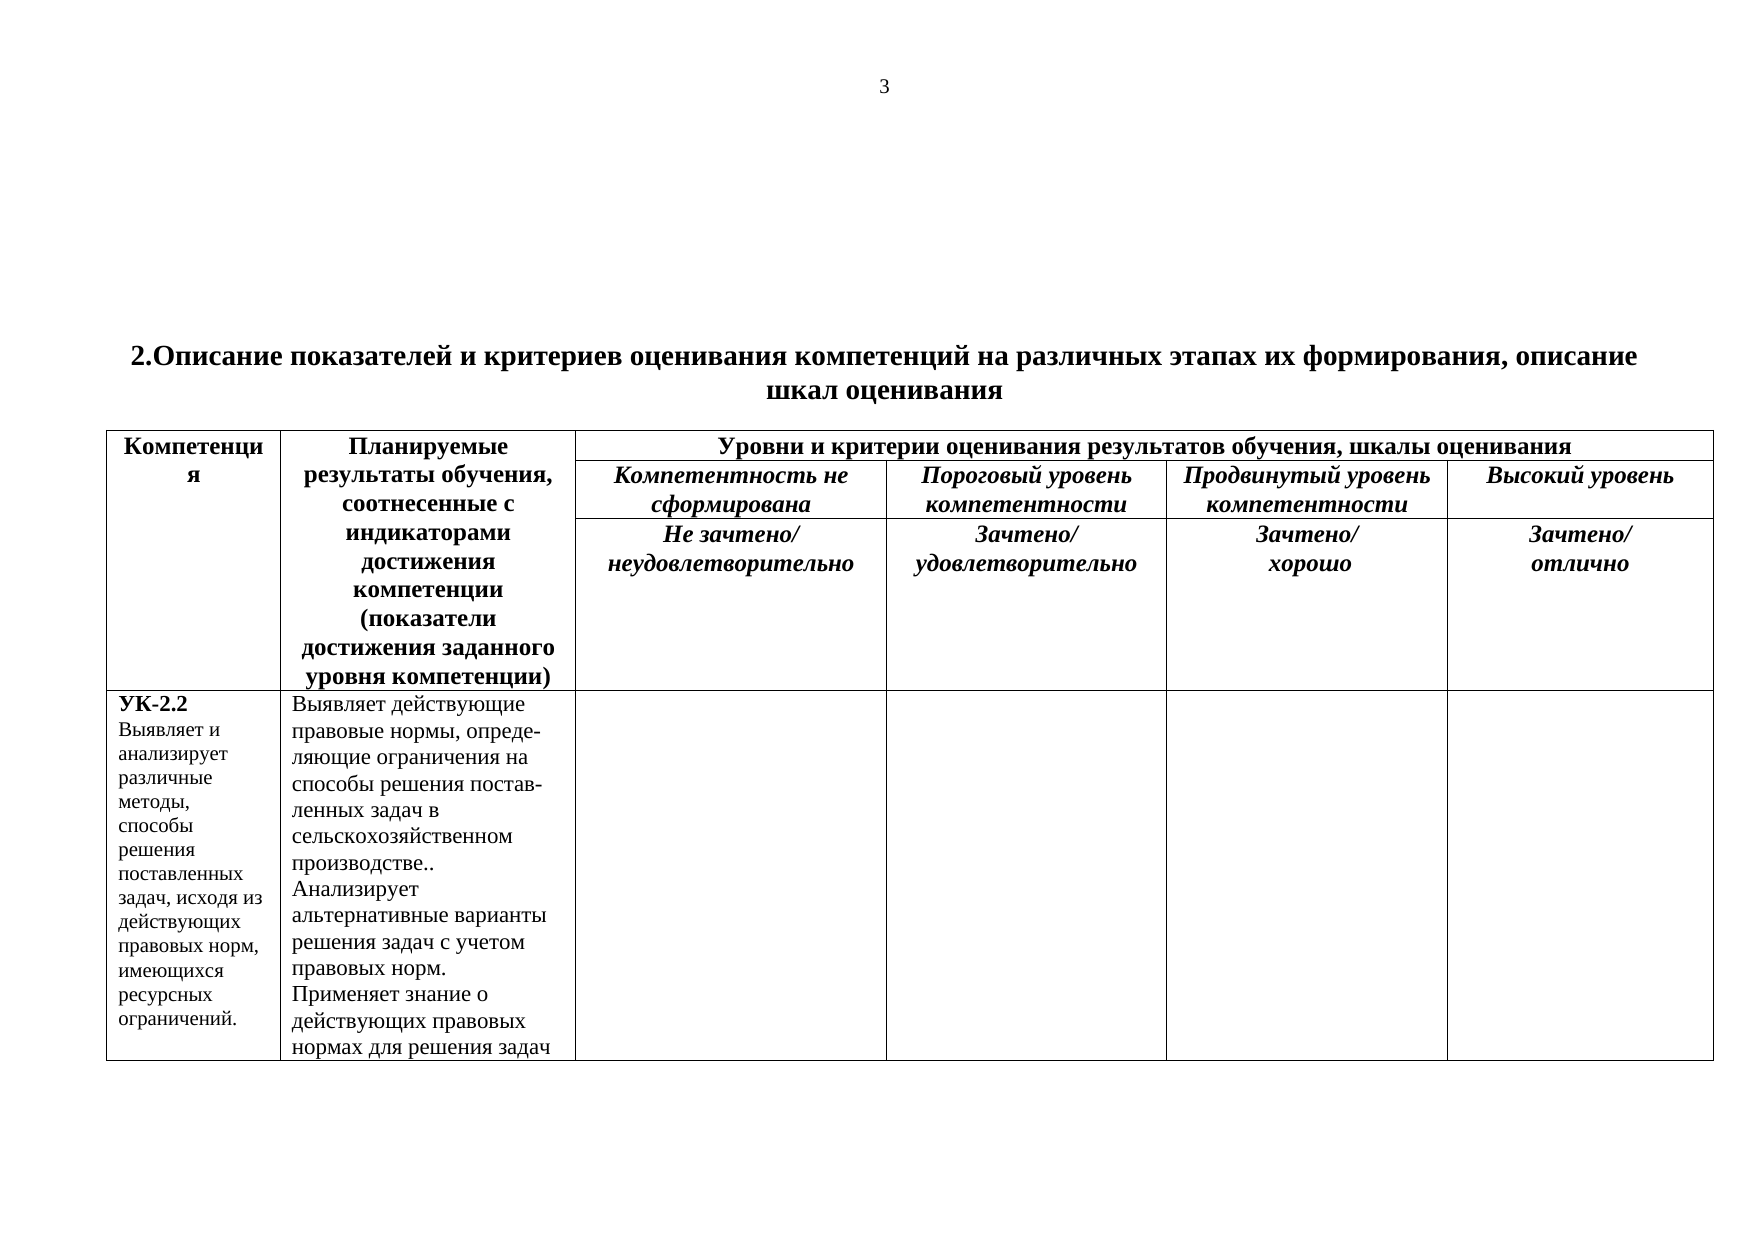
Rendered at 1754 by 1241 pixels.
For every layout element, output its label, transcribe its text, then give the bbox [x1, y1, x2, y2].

table_cell Не зачтено/ неудовлетворительно [576, 519, 886, 689]
table_cell Зачтено/ отлично [1448, 519, 1713, 689]
table_cell [887, 691, 1166, 1059]
table_header Компетенция [107, 431, 280, 689]
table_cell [107, 691, 280, 1059]
table_header Уровни и критерии оценивания результатов обучения, шкалы оценивания [576, 431, 1713, 459]
table_cell Пороговый уровень компетентности [887, 461, 1166, 518]
table_cell [576, 691, 886, 1059]
table_cell [1448, 691, 1713, 1059]
table_header Планируемые результаты обучения, соотнесенные с индикаторами достижения компетенции (показатели достижения заданного уровня компетенции) [281, 431, 575, 689]
text 2.Описание показателей и критериев оценивания компетенций на различных этапах их формирования, описание шкал оценивания [118, 338, 1651, 406]
table_cell Зачтено/ удовлетворительно [887, 519, 1166, 689]
table_cell Зачтено/ хорошо [1167, 519, 1447, 689]
table_cell Компетентность не сформирована [576, 461, 886, 518]
table_cell Высокий уровень [1448, 461, 1713, 518]
table_cell Продвинутый уровень компетентности [1167, 461, 1447, 518]
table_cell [281, 691, 575, 1059]
table_cell [1167, 691, 1447, 1059]
